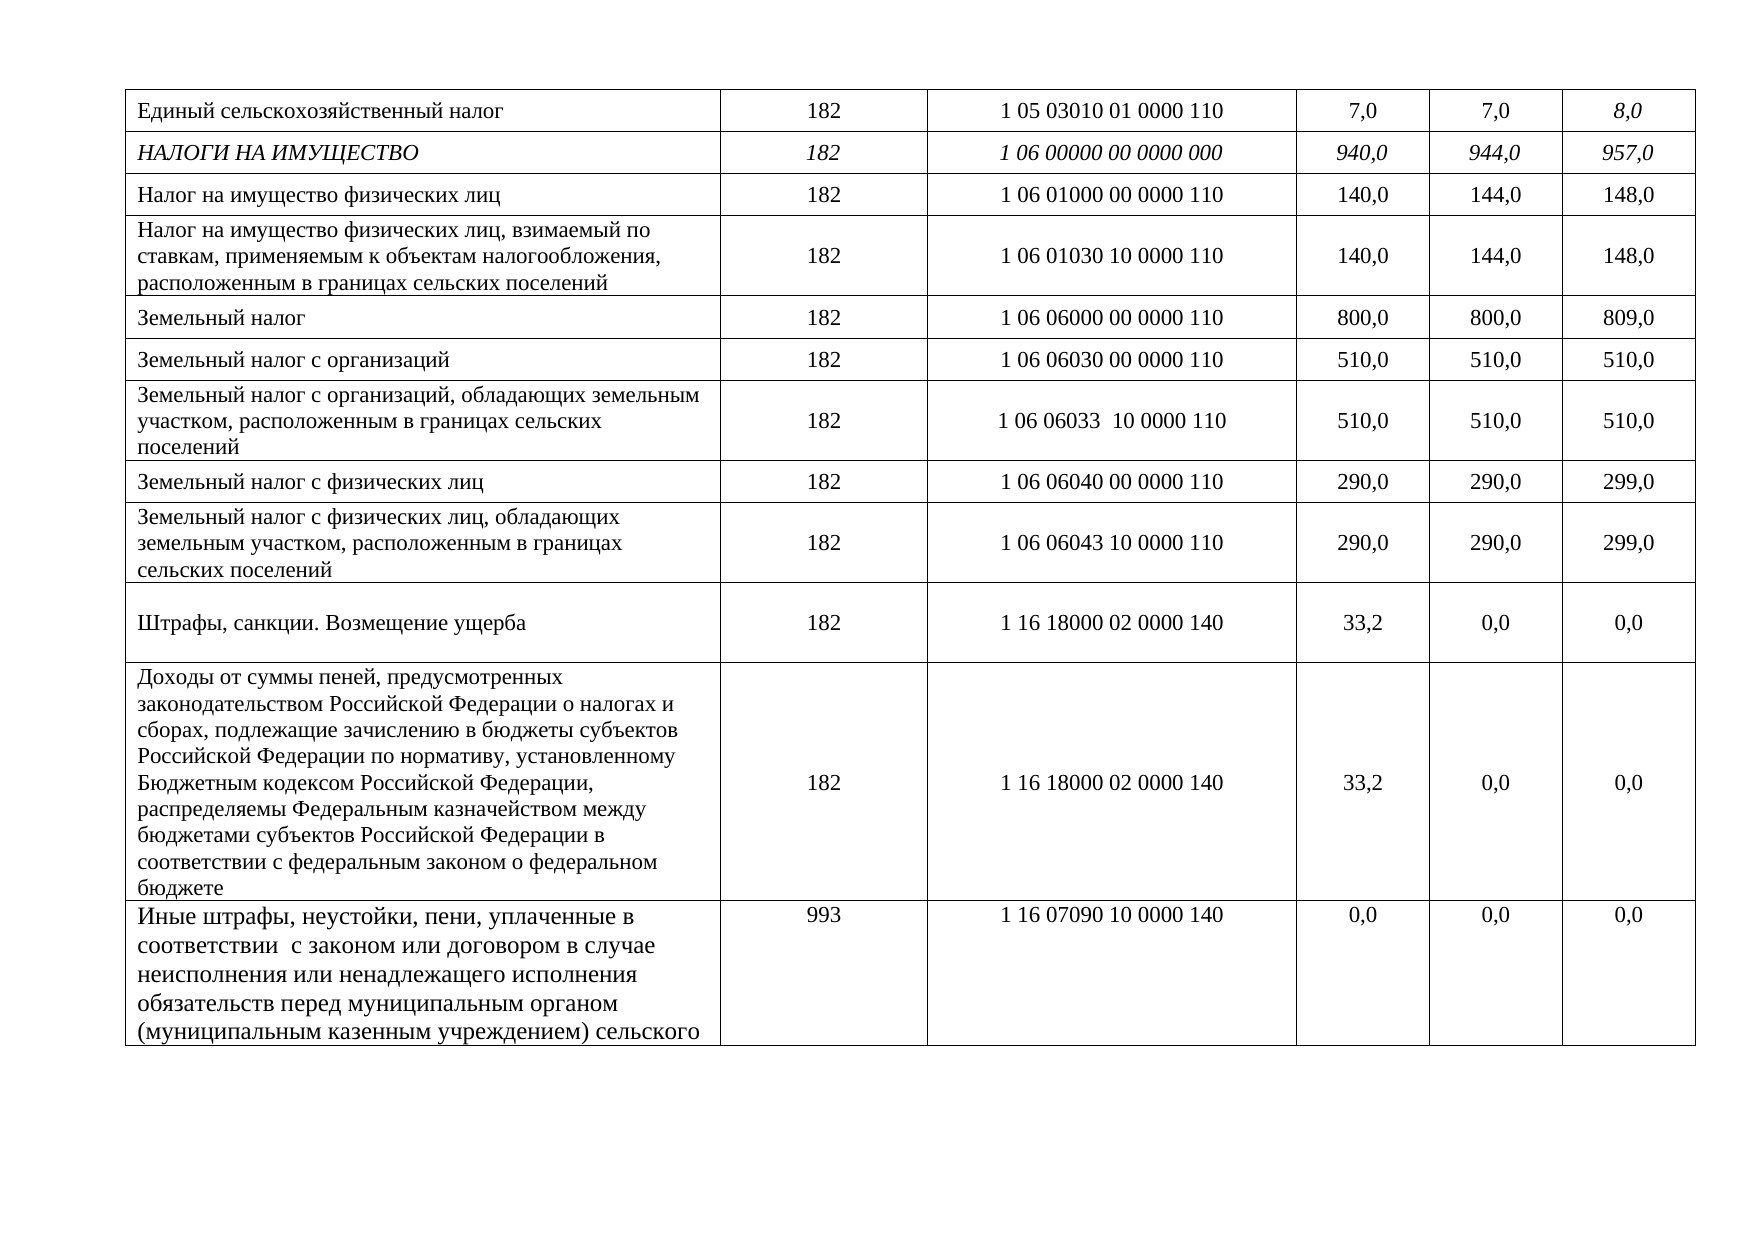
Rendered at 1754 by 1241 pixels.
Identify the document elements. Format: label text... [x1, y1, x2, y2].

table_cell 7,0 [1297, 90, 1429, 131]
table_cell 0,0 [1430, 663, 1562, 900]
table_cell 510,0 [1563, 381, 1695, 460]
table_cell 510,0 [1430, 381, 1562, 460]
table_cell Доходы от суммы пеней, предусмотренных законодательством Российской Федерации о налогах и сборах, подлежащие зачислению в бюджеты субъектов Российской Федерации по нормативу, установленному Бюджетным кодексом Российской Федерации, распределяемы Федеральным казначейством между бюджетами субъектов Российской Федерации в соответствии с федеральным законом о федеральном бюджете [126, 663, 720, 900]
table_cell 33,2 [1297, 583, 1429, 662]
table_cell 510,0 [1563, 339, 1695, 380]
table_cell 1 06 06033 10 0000 110 [928, 381, 1296, 460]
table_cell 144,0 [1430, 216, 1562, 295]
table_cell Земельный налог с организаций, обладающих земельным участком, расположенным в границах сельских поселений [126, 381, 720, 460]
table_cell 290,0 [1430, 503, 1562, 582]
table_cell 1 16 18000 02 0000 140 [928, 583, 1296, 662]
table_cell 940,0 [1297, 132, 1429, 173]
table_cell Земельный налог с физических лиц, обладающих земельным участком, расположенным в границах сельских поселений [126, 503, 720, 582]
table_cell 182 [721, 503, 927, 582]
table_cell 182 [721, 339, 927, 380]
table_cell 510,0 [1297, 381, 1429, 460]
table_cell 182 [721, 461, 927, 502]
table_cell 1 05 03010 01 0000 110 [928, 90, 1296, 131]
table_cell 1 06 06040 00 0000 110 [928, 461, 1296, 502]
table_cell 0,0 [1563, 583, 1695, 662]
table_cell Земельный налог с организаций [126, 339, 720, 380]
table_cell 800,0 [1430, 296, 1562, 337]
table_cell 0,0 [1430, 583, 1562, 662]
table_cell 182 [721, 174, 927, 215]
table_cell 140,0 [1297, 174, 1429, 215]
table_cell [126, 901, 720, 1045]
table_cell 800,0 [1297, 296, 1429, 337]
table_cell 0,0 [1430, 901, 1562, 1045]
table_cell 33,2 [1297, 663, 1429, 900]
table_cell 148,0 [1563, 216, 1695, 295]
table_cell 148,0 [1563, 174, 1695, 215]
table_cell 182 [721, 90, 927, 131]
table_cell 144,0 [1430, 174, 1562, 215]
table_cell 957,0 [1563, 132, 1695, 173]
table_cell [928, 901, 1296, 1045]
table_cell Налог на имущество физических лиц [126, 174, 720, 215]
table_cell 290,0 [1297, 461, 1429, 502]
table_cell 182 [721, 583, 927, 662]
table_cell 1 06 06030 00 0000 110 [928, 339, 1296, 380]
table_cell 0,0 [1563, 663, 1695, 900]
table_cell 182 [721, 381, 927, 460]
table_cell 8,0 [1563, 90, 1695, 131]
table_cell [126, 90, 720, 131]
table_cell Земельный налог [126, 296, 720, 337]
table_cell 290,0 [1297, 503, 1429, 582]
table_cell 510,0 [1297, 339, 1429, 380]
table_cell 0,0 [1297, 901, 1429, 1045]
table_cell 182 [721, 296, 927, 337]
table_cell Земельный налог с физических лиц [126, 461, 720, 502]
table_cell 1 16 18000 02 0000 140 [928, 663, 1296, 900]
table_cell 182 [721, 216, 927, 295]
table_cell НАЛОГИ НА ИМУЩЕСТВО [126, 132, 720, 173]
table_cell 1 06 00000 00 0000 000 [928, 132, 1296, 173]
table_cell 993 [721, 901, 927, 1045]
table_cell Штрафы, санкции. Возмещение ущерба [126, 583, 720, 662]
table_cell 944,0 [1430, 132, 1562, 173]
table_cell 510,0 [1430, 339, 1562, 380]
table_cell 1 06 01000 00 0000 110 [928, 174, 1296, 215]
table_cell 140,0 [1297, 216, 1429, 295]
table_cell 1 06 06000 00 0000 110 [928, 296, 1296, 337]
table_cell 182 [721, 663, 927, 900]
table_cell 290,0 [1430, 461, 1562, 502]
table_cell 0,0 [1563, 901, 1695, 1045]
table_cell Налог на имущество физических лиц, взимаемый по ставкам, применяемым к объектам налогообложения, расположенным в границах сельских поселений [126, 216, 720, 295]
table_cell 299,0 [1563, 503, 1695, 582]
table_cell 182 [721, 132, 927, 173]
table_cell 1 06 01030 10 0000 110 [928, 216, 1296, 295]
table_cell 299,0 [1563, 461, 1695, 502]
table_cell 1 06 06043 10 0000 110 [928, 503, 1296, 582]
table_cell 7,0 [1430, 90, 1562, 131]
table_cell 809,0 [1563, 296, 1695, 337]
